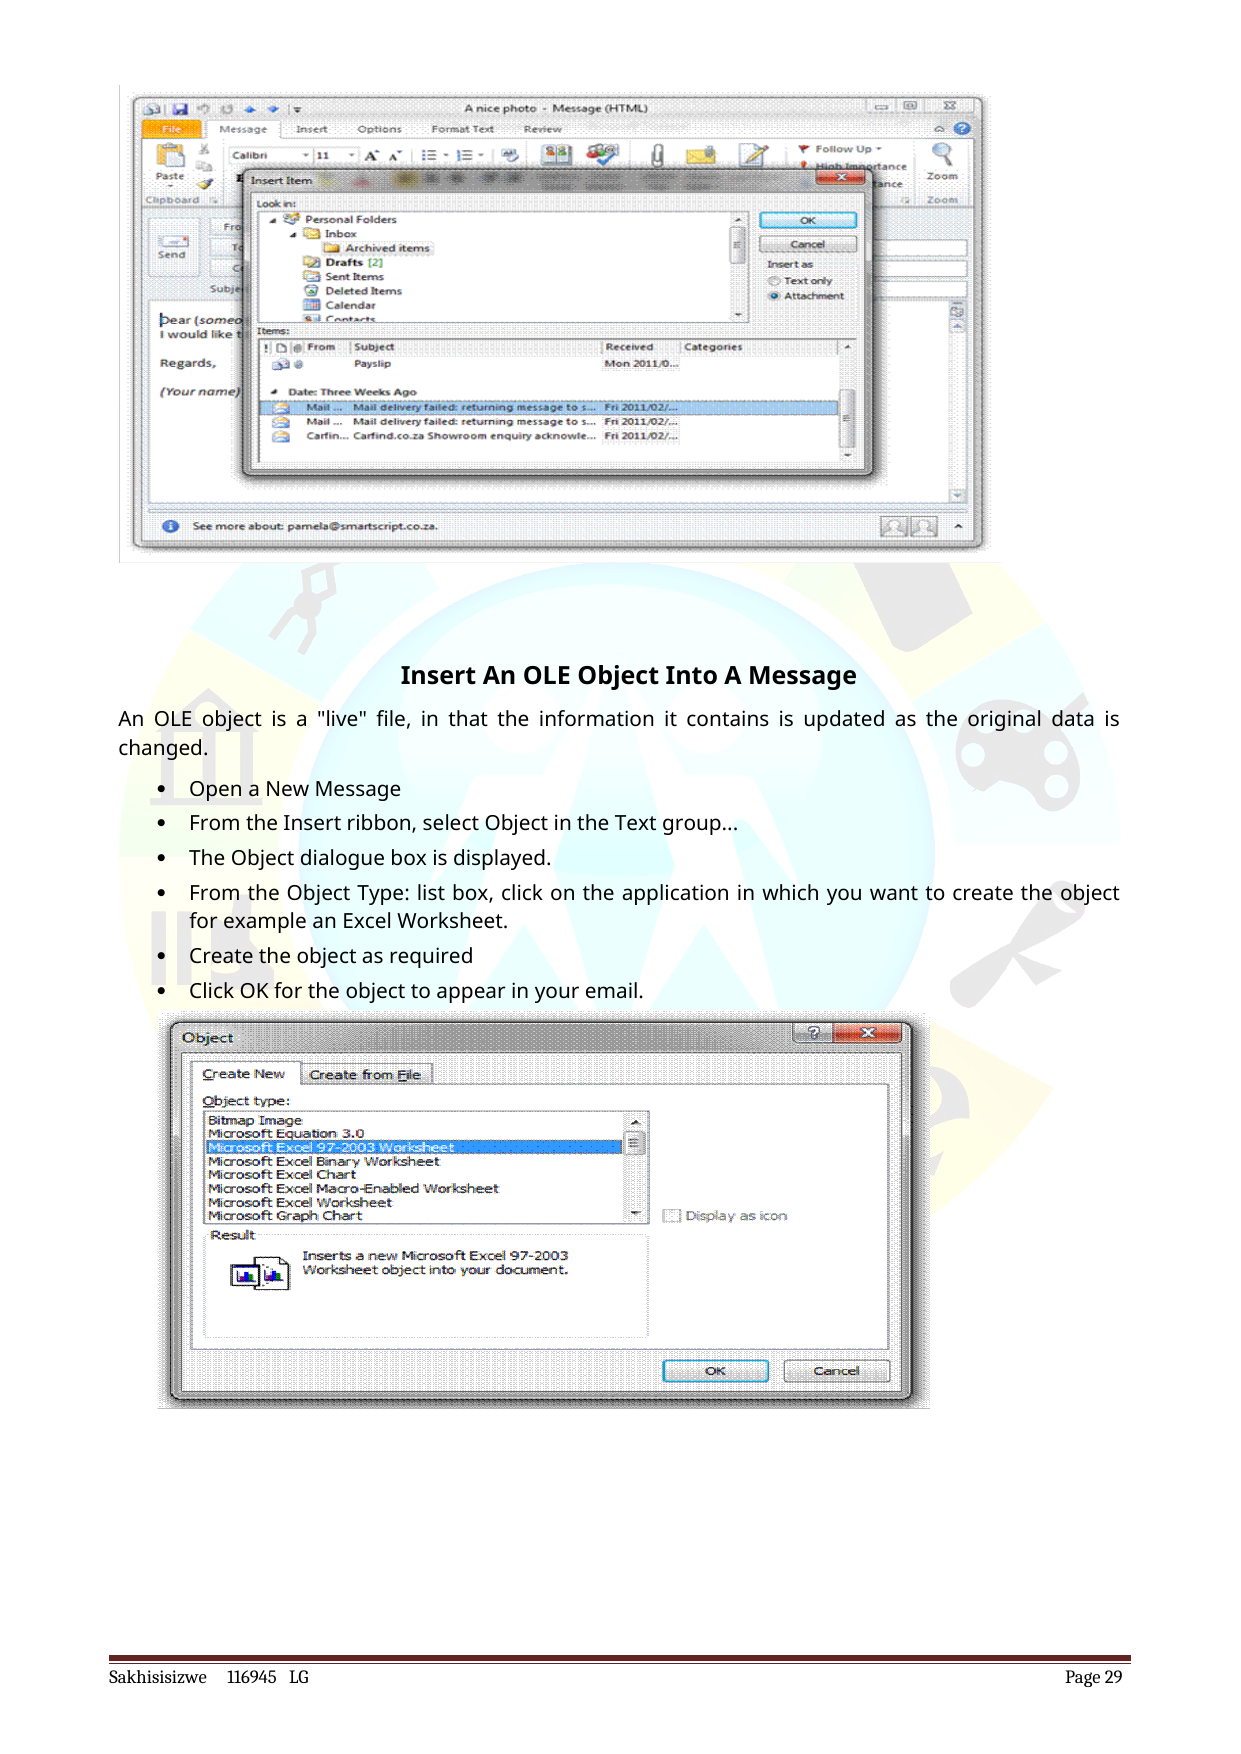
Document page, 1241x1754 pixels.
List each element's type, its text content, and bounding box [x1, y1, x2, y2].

list From the Object Type: list box, click on the application in which you want to create the object for example an Excel Worksheet. [158, 878, 1122, 935]
picture [118, 85, 1002, 564]
list The Object dialogue box is displayed. [158, 843, 1122, 872]
list From the Insert ribbon, select Object in the Text group... [158, 808, 1122, 837]
text An OLE object is a "live" file, in that the information it contains is updated as the original data is changed. [118, 704, 1122, 761]
list Create the object as required [158, 941, 1122, 969]
picture [157, 1010, 932, 1409]
list Open a New Message [158, 774, 1122, 802]
subtitle Insert An OLE Object Into A Message [136, 658, 1122, 692]
list Click OK for the object to appear in your email. [158, 976, 1122, 1004]
